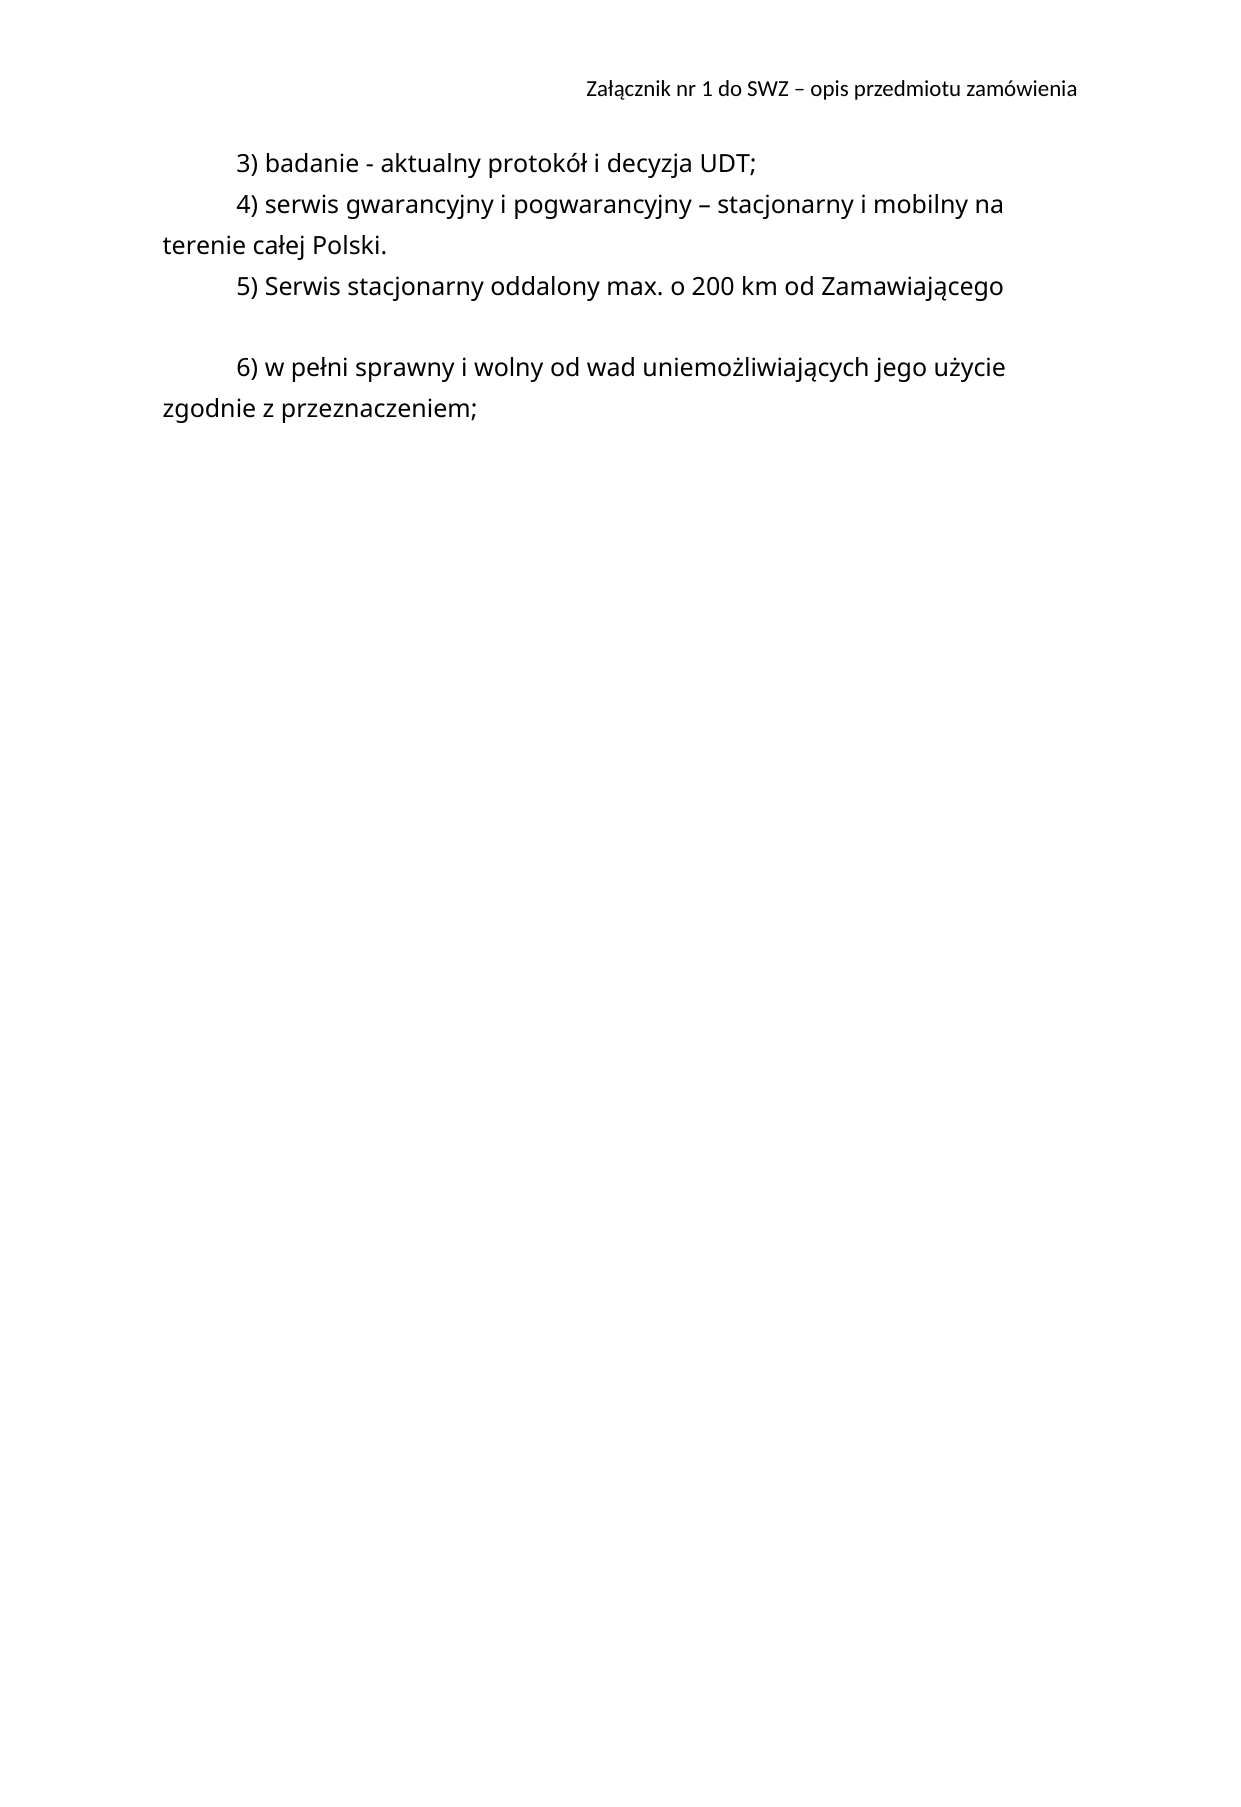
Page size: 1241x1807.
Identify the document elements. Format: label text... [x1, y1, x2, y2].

list 6) w pełni sprawny i wolny od wad uniemożliwiających jego użycie zgodnie z przeznaczeniem; [162, 350, 1078, 425]
list 4) serwis gwarancyjny i pogwarancyjny – stacjonarny i mobilny na terenie całej Polski. [162, 187, 1078, 262]
list 5) Serwis stacjonarny oddalony max. o 200 km od Zamawiającego [162, 268, 1078, 302]
list 3) badanie - aktualny protokół i decyzja UDT; [162, 146, 1078, 180]
